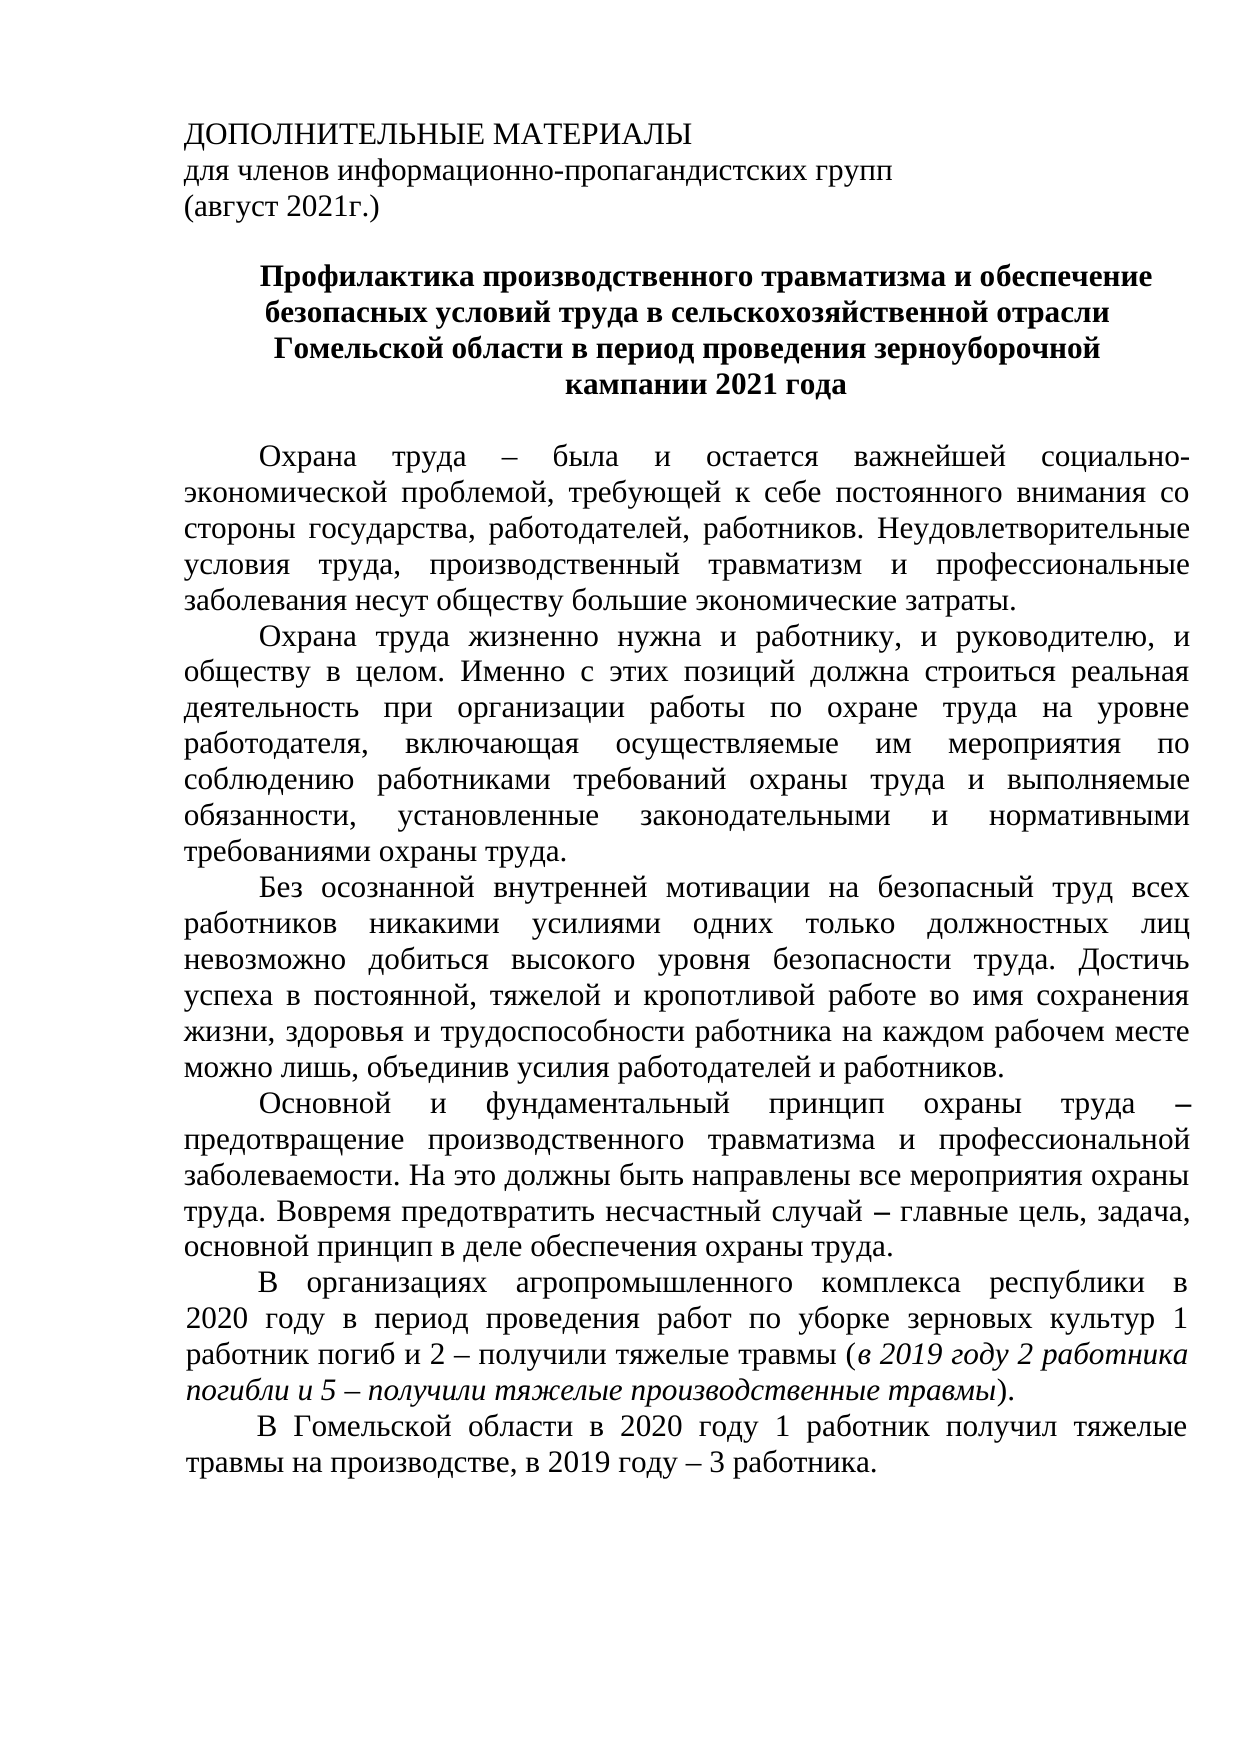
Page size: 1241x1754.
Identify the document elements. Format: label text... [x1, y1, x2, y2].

text ДОПОЛНИТЕЛЬНЫЕ МАТЕРИАЛЫ [183, 116, 1191, 151]
text для членов информационно-пропагандистских групп [183, 151, 1191, 187]
text Охрана труда жизненно нужна и работнику, и руководителю, и обществу в целом. Именно с этих позиций должна строиться реальная деятельность при организации работы по охране труда на уровне работодателя, включающая осуществляемые им мероприятия по соблюдению работниками требований охраны труда и выполняемые обязанности, установленные законодательными и нормативными требованиями охраны труда. [183, 617, 1191, 868]
text Охрана труда – была и остается важнейшей социально- экономической проблемой, требующей к себе постоянного внимания со стороны государства, работодателей, работников. Неудовлетворительные условия труда, производственный травматизм и профессиональные заболевания несут обществу большие экономические затраты. [183, 437, 1191, 617]
text В Гомельской области в 2020 году 1 работник получил тяжелые травмы на производстве, в 2019 году – 3 работника. [186, 1407, 1189, 1479]
text Профилактика производственного травматизма и обеспечение безопасных условий труда в сельскохозяйственной отрасли Гомельской области в период проведения зерноуборочной [183, 257, 1191, 365]
text Основной и фундаментальный принцип охраны труда – предотвращение производственного травматизма и профессиональной заболеваемости. На это должны быть направлены все мероприятия охраны труда. Вовремя предотвратить несчастный случай – главные цель, задача, основной принцип в деле обеспечения охраны труда. [183, 1084, 1191, 1264]
text кампании 2021 года [183, 365, 1191, 401]
text Без осознанной внутренней мотивации на безопасный труд всех работников никакими усилиями одних только должностных лиц невозможно добиться высокого уровня безопасности труда. Достичь успеха в постоянной, тяжелой и кропотливой работе во имя сохранения жизни, здоровья и трудоспособности работника на каждом рабочем месте можно лишь, объединив усилия работодателей и работников. [183, 868, 1191, 1084]
text В организациях агропромышленного комплекса республики в 2020 году в период проведения работ по уборке зерновых культур 1 работник погиб и 2 – получили тяжелые травмы (в 2019 году 2 работника погибли и 5 – получили тяжелые производственные травмы). [186, 1264, 1189, 1407]
text (август 2021г.) [183, 187, 1191, 223]
